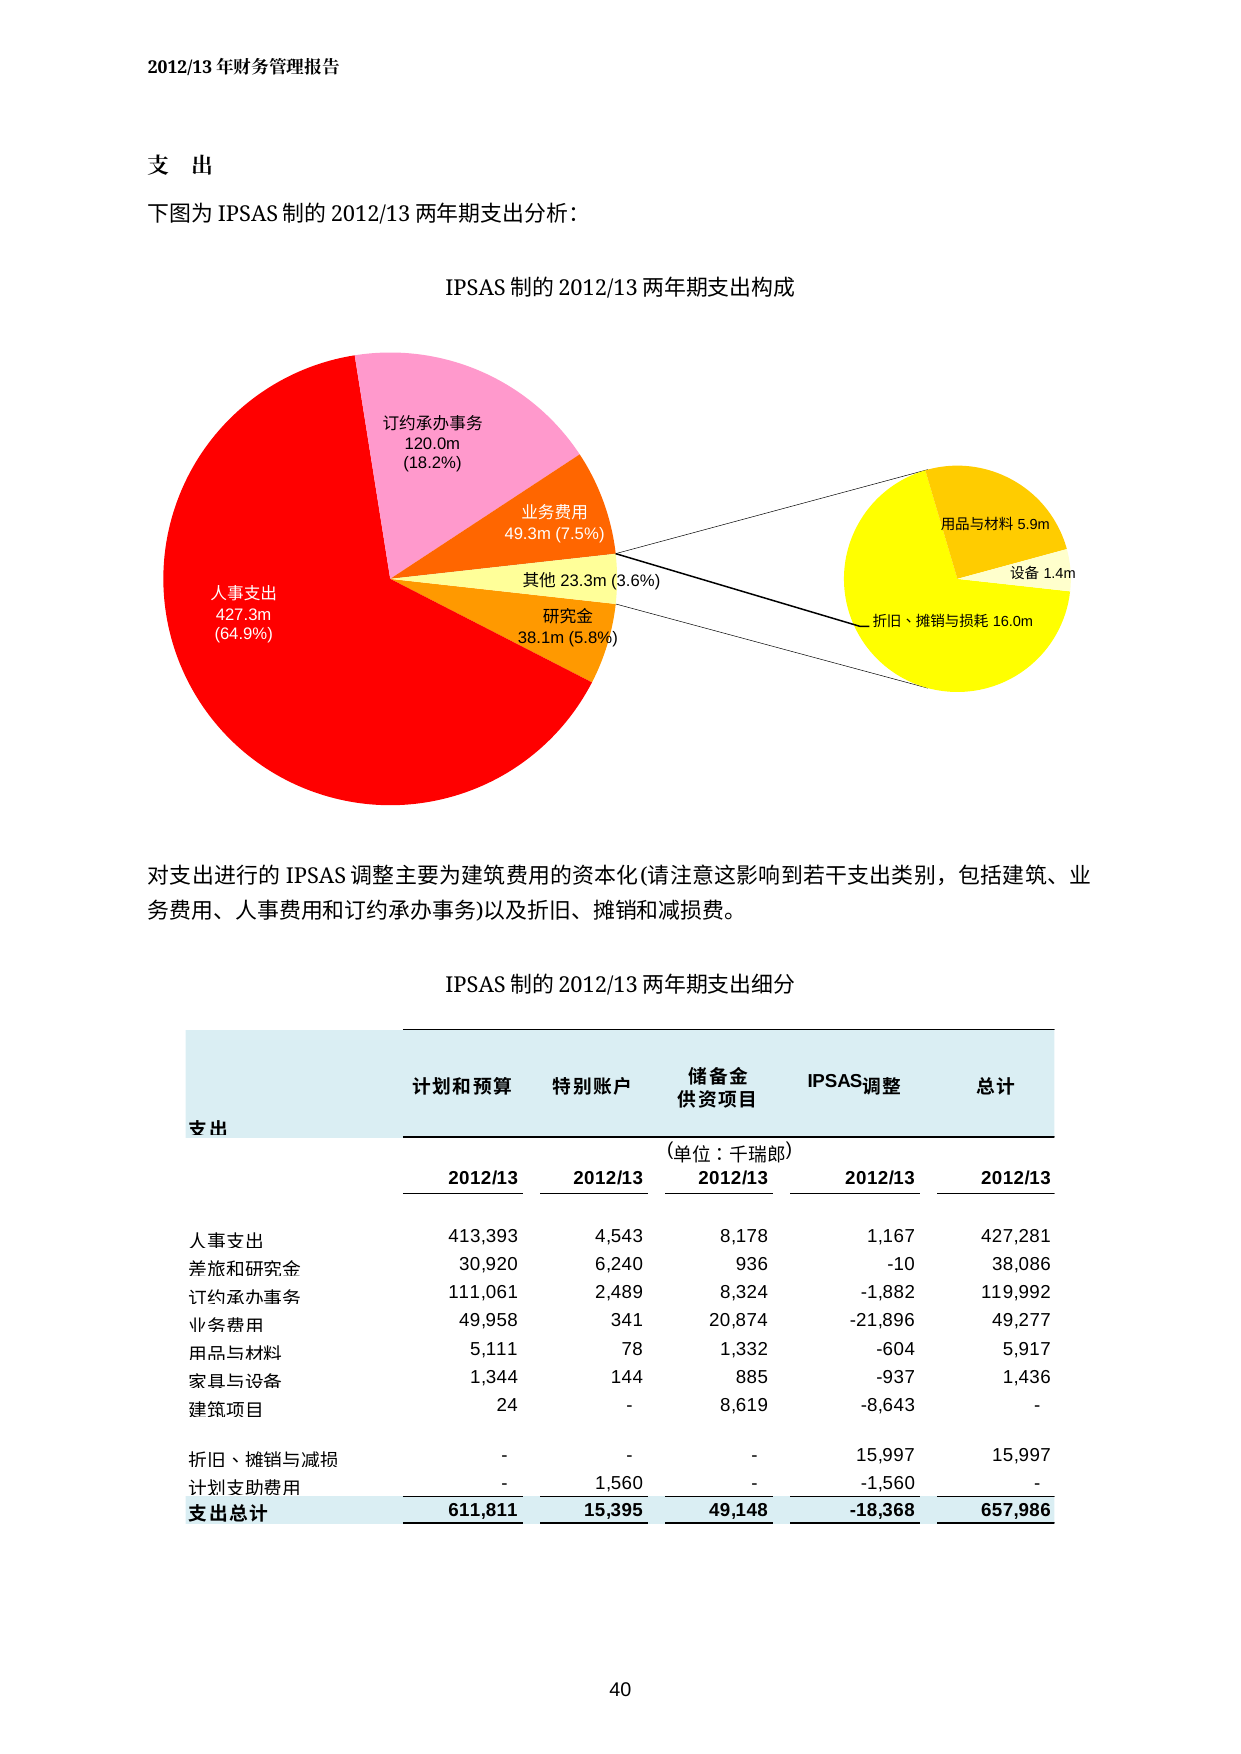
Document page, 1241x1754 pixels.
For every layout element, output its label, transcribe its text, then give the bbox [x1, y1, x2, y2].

text 支 出 [148, 144, 1092, 180]
text 对支出进行的IPSAS调整主要为建筑费用的资本化(请注意这影响到若干支出类别，包括建筑、业务费用、人事费用和订约承办事务)以及折旧、摊销和减损费。 [148, 854, 1092, 925]
text IPSAS制的2012/13两年期支出细分 [148, 967, 1092, 999]
text IPSAS制的2012/13两年期支出构成 [148, 270, 1092, 302]
text 下图为IPSAS制的2012/13两年期支出分析： [148, 192, 1092, 228]
